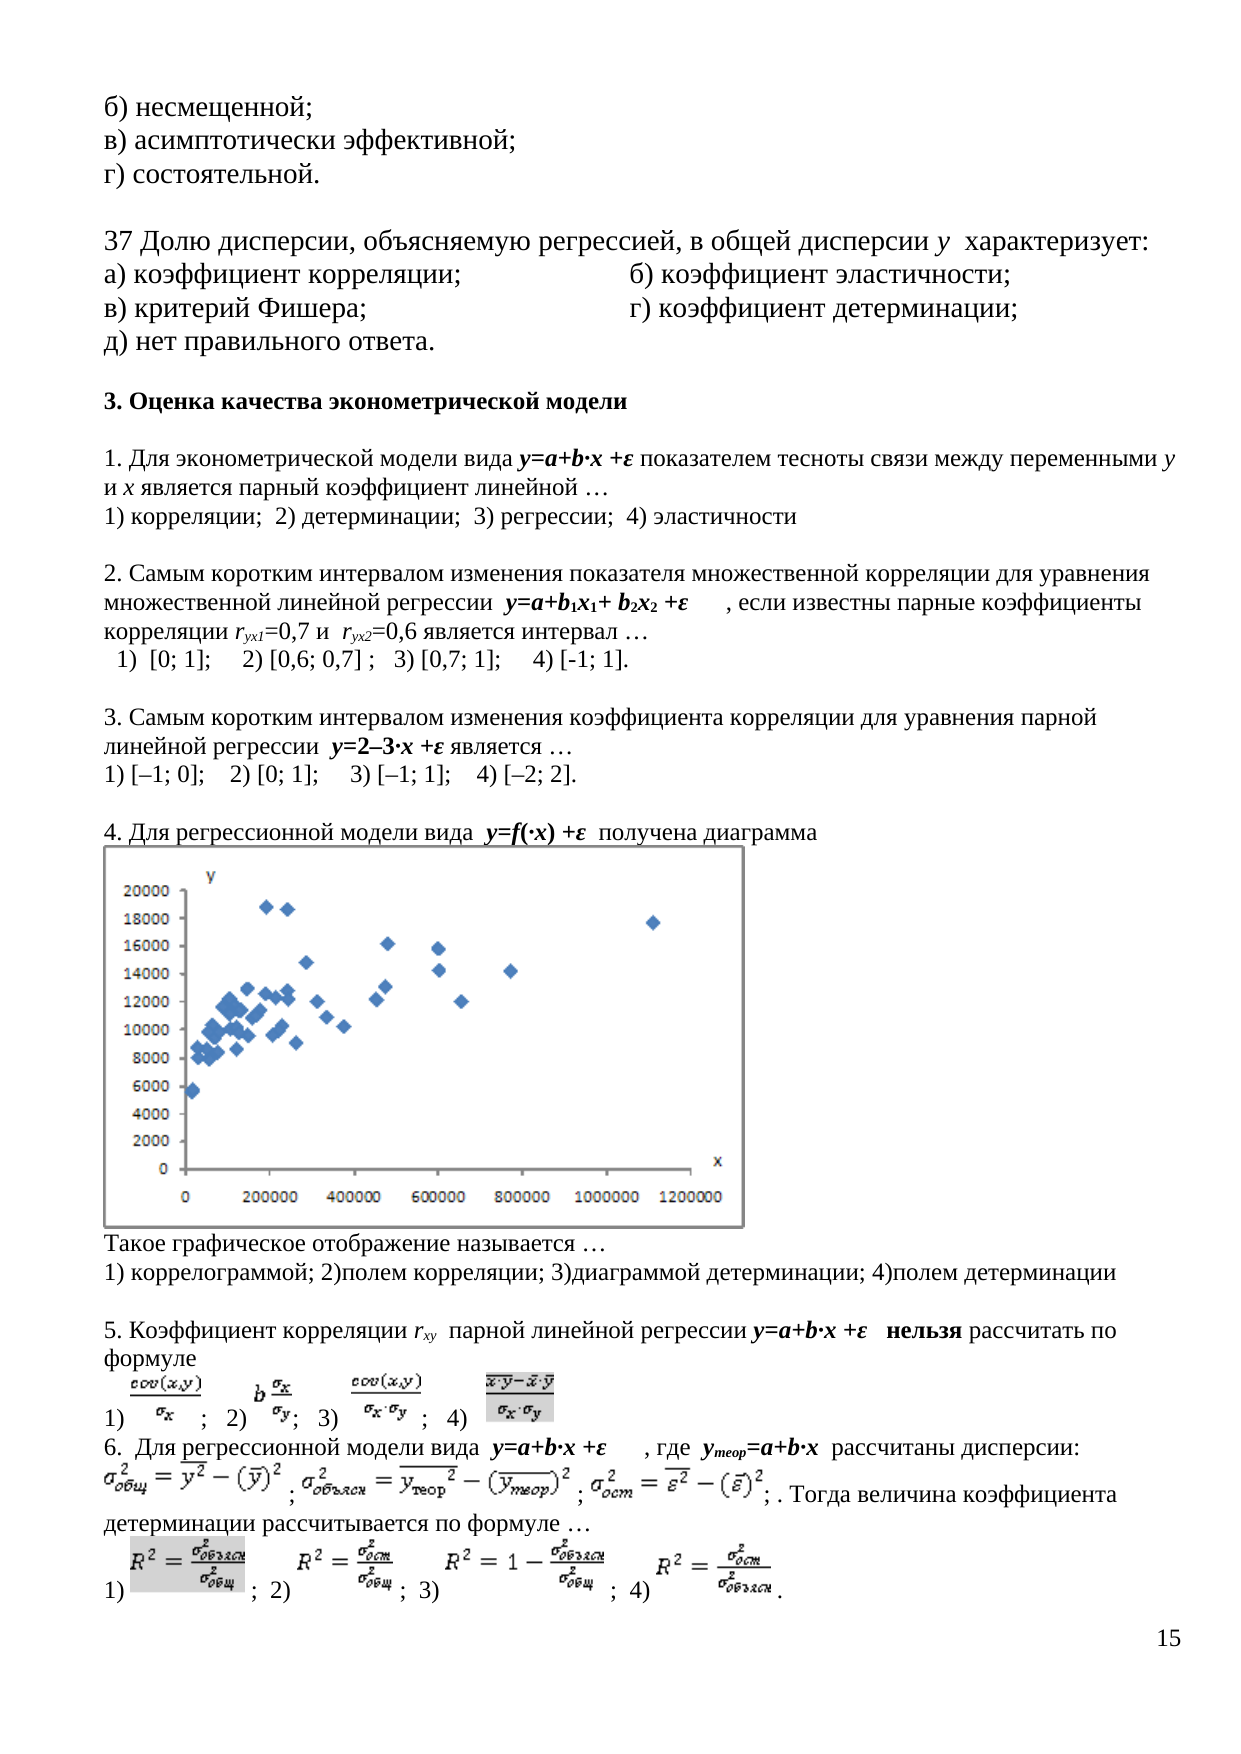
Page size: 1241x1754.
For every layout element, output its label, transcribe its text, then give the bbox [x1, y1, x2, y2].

picture [253, 1377, 292, 1427]
list 6. Для регрессионной модели вида y=a+b·x +ε , где yтеор=a+b·x рассчитаны дисперсии: ; ; ; . Тогда величина коэффициента детерминации рассчитывается по формуле … [103, 1432, 1181, 1536]
picture [590, 1465, 764, 1503]
list 2. Самым коротким интервалом изменения показателя множественной корреляции для уравнения множественной линейной регрессии y=a+b1x1+ b2x2 +ε , если известны парные коэффициенты корреляции ryx1=0,7 и ryx2=0,6 является интервал … [103, 558, 1181, 644]
picture [130, 1374, 201, 1427]
text д) нет правильного ответа. [103, 323, 1181, 357]
text б) несмещенной; [103, 89, 1181, 122]
picture [656, 1541, 771, 1599]
text 5. Коэффициент корреляции rxy парной линейной регрессии y=a+b·x +ε нельзя рассчитать по формуле [103, 1315, 1181, 1372]
list 1) коррелограммой; 2)полем корреляции; 3)диаграммой детерминации; 4)полем детерминации [103, 1257, 1181, 1286]
list 1) [–1; 0]; 2) [0; 1]; 3) [–1; 1]; 4) [–2; 2]. [103, 759, 1181, 788]
picture [130, 1536, 245, 1599]
text в) асимптотически эффективной; [103, 122, 1181, 156]
picture [445, 1536, 604, 1599]
text 3. Оценка качества эконометрической модели [103, 386, 1181, 414]
text 1) ; 2) ; 3) ; 4) [103, 1372, 1181, 1432]
text 37 Долю дисперсии, объясняемую регрессией, в общей дисперсии у характеризует: [103, 223, 1181, 256]
picture [103, 1460, 282, 1503]
text а) коэффициент корреляции; б) коэффициент эластичности; [103, 256, 1181, 290]
picture [351, 1372, 421, 1427]
picture [297, 1538, 393, 1599]
text в) критерий Фишера; г) коэффициент детерминации; [103, 290, 1181, 323]
list 1) [0; 1]; 2) [0,6; 0,7] ; 3) [0,7; 1]; 4) [-1; 1]. [103, 644, 1181, 673]
text 1. Для эконометрической модели вида y=a+b·x +ε показателем тесноты связи между переменными у и х является парный коэффициент линейной … [103, 443, 1181, 501]
picture [301, 1463, 571, 1503]
text г) состоятельной. [103, 156, 1181, 189]
list 3. Самым коротким интервалом изменения коэффициента корреляции для уравнения парной линейной регрессии y=2–3·x +ε является … [103, 702, 1181, 759]
list 1) корреляции; 2) детерминации; 3) регрессии; 4) эластичности [103, 501, 1181, 529]
picture [103, 845, 745, 1229]
picture [486, 1372, 554, 1427]
